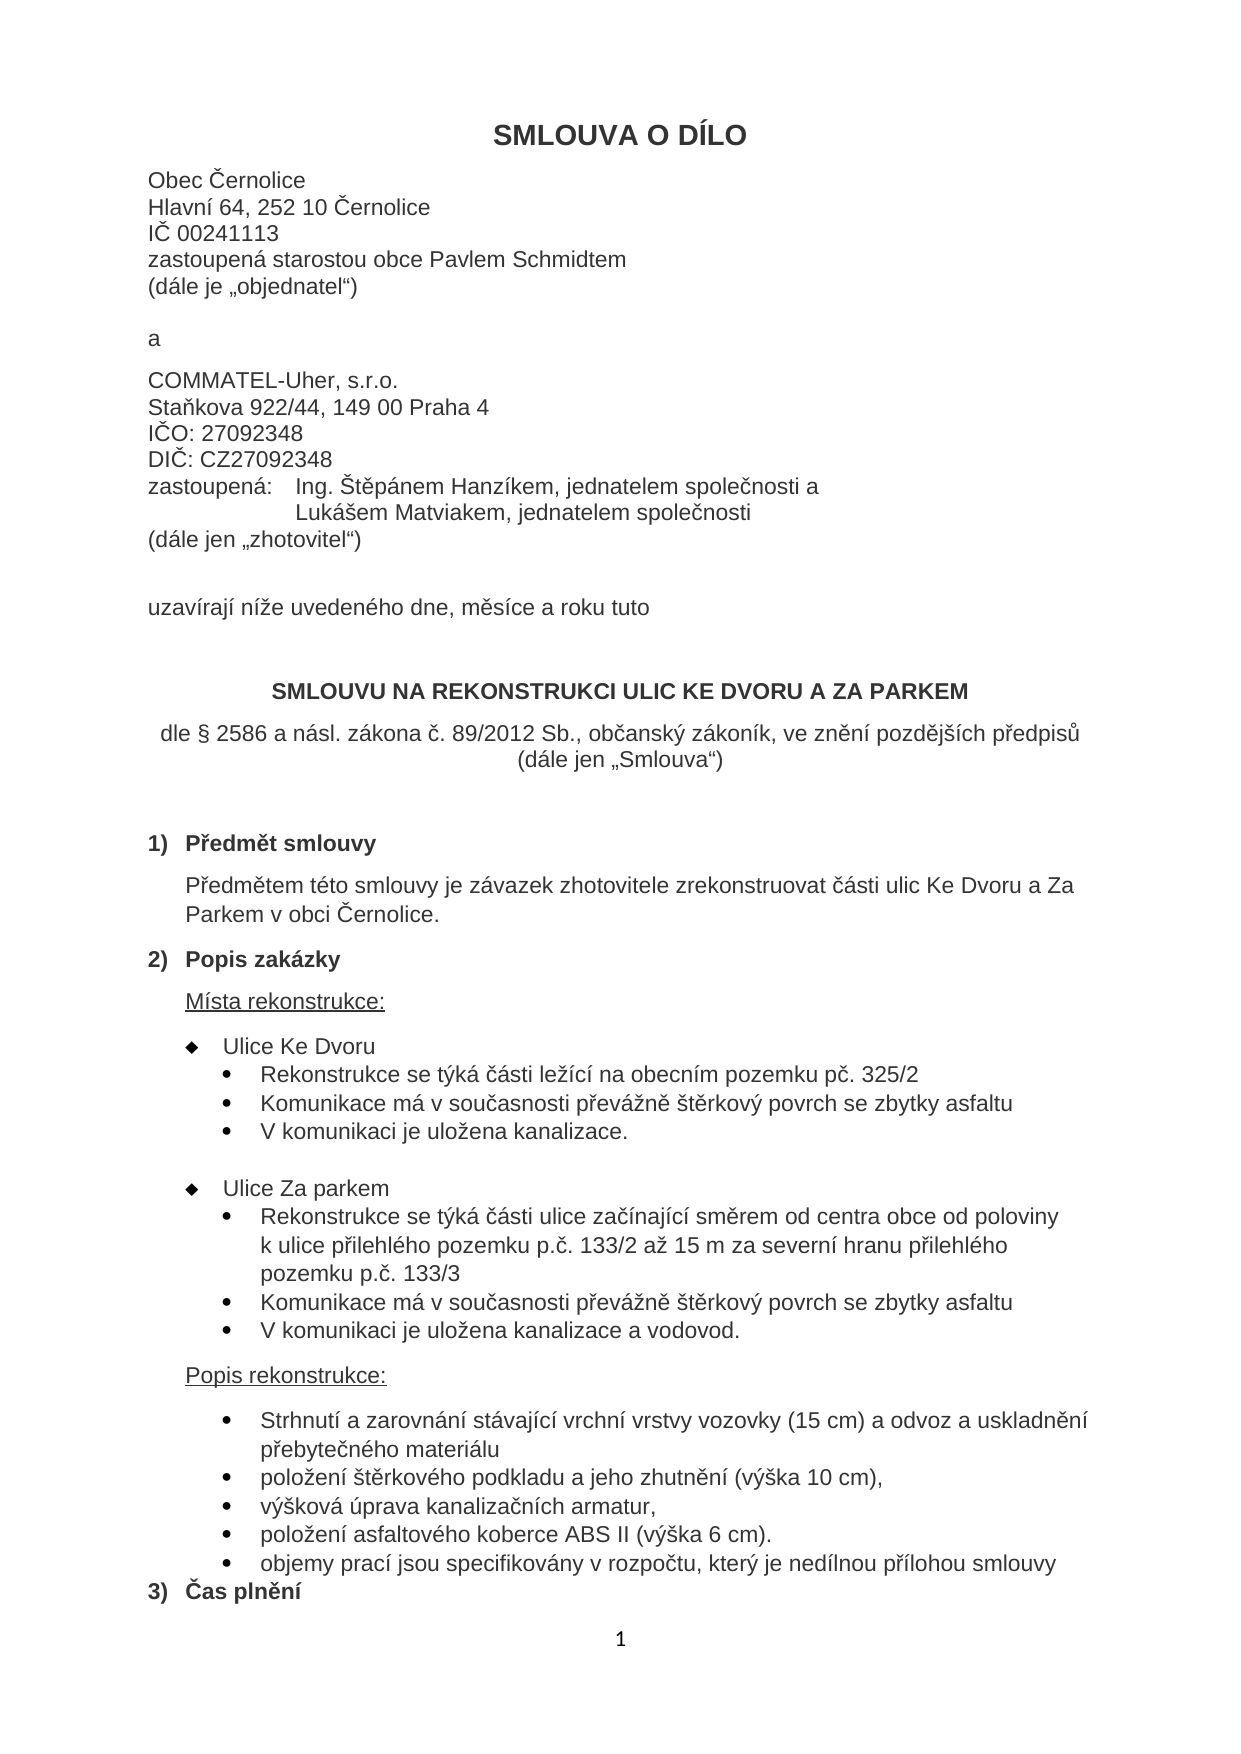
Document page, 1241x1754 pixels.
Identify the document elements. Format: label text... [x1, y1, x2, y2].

text Staňkova 922/44, 149 00 Praha 4 [148, 394, 1093, 420]
list objemy prací jsou specifikovány v rozpočtu, který je nedílnou přílohou smlouvy [223, 1549, 1093, 1576]
list položení asfaltového koberce ABS II (výška 6 cm). [223, 1521, 1093, 1547]
list Ulice Ke Dvoru [185, 1033, 1093, 1059]
text Obec Černolice Hlavní 64, 252 10 Černolice IČ 00241113 [148, 167, 1093, 246]
list Rekonstrukce se týká části ležící na obecním pozemku pč. 325/2 [223, 1061, 1093, 1087]
text (dále jen „zhotovitel“) [148, 526, 1093, 552]
text SMLOUVU NA REKONSTRUKCI ULIC KE DVORU A ZA PARKEM [148, 678, 1093, 704]
list Strhnutí a zarovnání stávající vrchní vrstvy vozovky (15 cm) a odvoz a uskladnění přebytečného materiálu [223, 1407, 1093, 1462]
text DIČ: CZ27092348 zastoupená: Ing. Štěpánem Hanzíkem, jednatelem společnosti a [148, 446, 1093, 499]
text SMLOUVA O DÍLO [148, 118, 1093, 152]
text dle § 2586 a násl. zákona č. 89/2012 Sb., občanský zákoník, ve znění pozdějších předpisů (dále jen „Smlouva“) [148, 720, 1093, 772]
list Čas plnění [148, 1578, 1093, 1604]
list V komunikaci je uložena kanalizace. [223, 1118, 1093, 1144]
text Lukášem Matviakem, jednatelem společnosti [148, 499, 1093, 526]
text Místa rekonstrukce: [185, 988, 1093, 1014]
text Popis rekonstrukce: [148, 1362, 1093, 1388]
text COMMATEL-Uher, s.r.o. [148, 367, 1093, 394]
list výšková úprava kanalizačních armatur, [223, 1493, 1093, 1519]
list V komunikaci je uložena kanalizace a vodovod. [223, 1317, 1093, 1343]
text zastoupená starostou obce Pavlem Schmidtem (dále je „objednatel“) [148, 246, 1093, 299]
list Komunikace má v současnosti převážně štěrkový povrch se zbytky asfaltu [223, 1089, 1093, 1116]
list Komunikace má v současnosti převážně štěrkový povrch se zbytky asfaltu [223, 1289, 1093, 1315]
list Ulice Za parkem [185, 1175, 1093, 1201]
text Předmětem této smlouvy je závazek zhotovitele zrekonstruovat části ulic Ke Dvoru a Za Parkem v obci Černolice. [185, 872, 1093, 927]
text IČO: 27092348 [148, 420, 1093, 446]
text a [148, 325, 1093, 352]
list Popis zakázky [148, 946, 1093, 972]
text uzavírají níže uvedeného dne, měsíce a roku tuto [148, 594, 1093, 620]
list Rekonstrukce se týká části ulice začínající směrem od centra obce od poloviny k ulice přilehlého pozemku p.č. 133/2 až 15 m za severní hranu přilehlého pozemku p.č. 133/3 [223, 1203, 1093, 1287]
list Předmět smlouvy [148, 830, 1093, 856]
list položení štěrkového podkladu a jeho zhutnění (výška 10 cm), [223, 1464, 1093, 1491]
